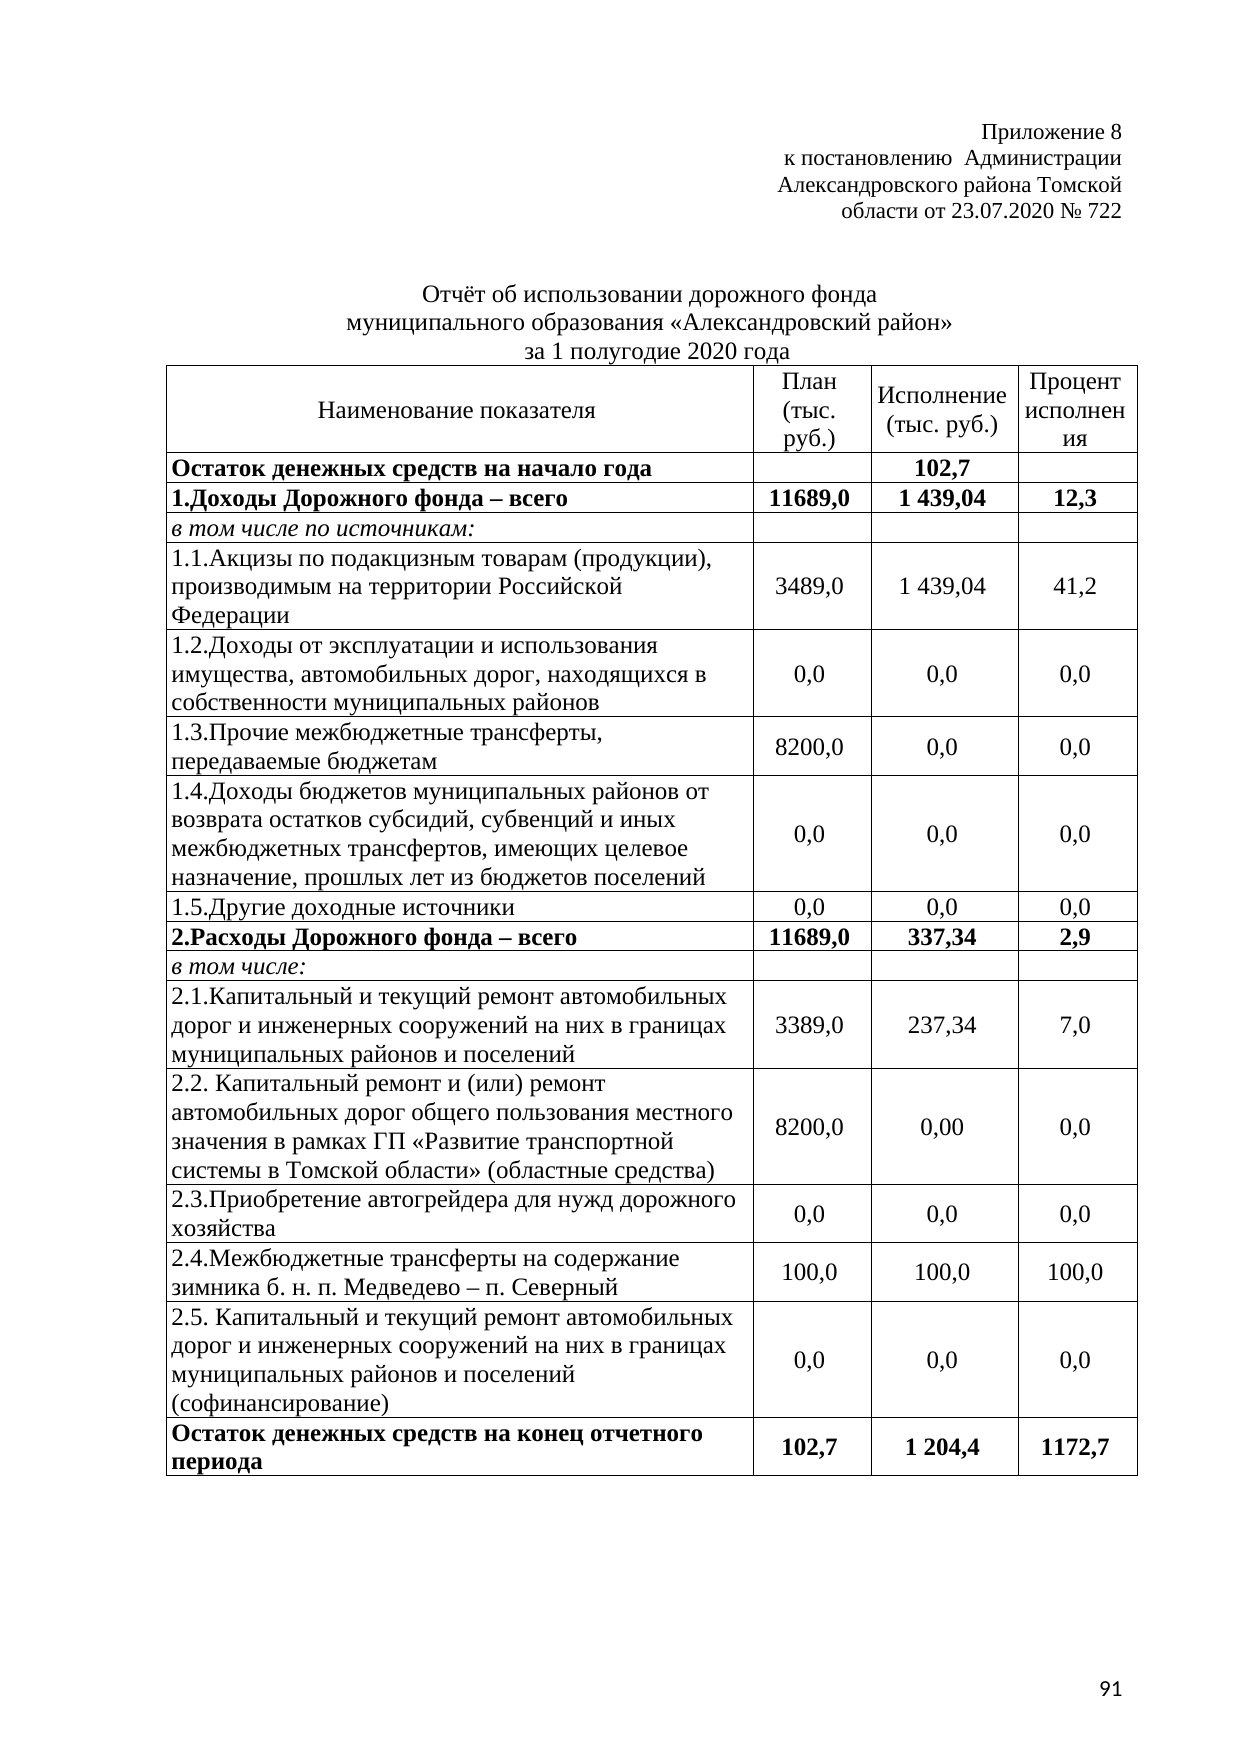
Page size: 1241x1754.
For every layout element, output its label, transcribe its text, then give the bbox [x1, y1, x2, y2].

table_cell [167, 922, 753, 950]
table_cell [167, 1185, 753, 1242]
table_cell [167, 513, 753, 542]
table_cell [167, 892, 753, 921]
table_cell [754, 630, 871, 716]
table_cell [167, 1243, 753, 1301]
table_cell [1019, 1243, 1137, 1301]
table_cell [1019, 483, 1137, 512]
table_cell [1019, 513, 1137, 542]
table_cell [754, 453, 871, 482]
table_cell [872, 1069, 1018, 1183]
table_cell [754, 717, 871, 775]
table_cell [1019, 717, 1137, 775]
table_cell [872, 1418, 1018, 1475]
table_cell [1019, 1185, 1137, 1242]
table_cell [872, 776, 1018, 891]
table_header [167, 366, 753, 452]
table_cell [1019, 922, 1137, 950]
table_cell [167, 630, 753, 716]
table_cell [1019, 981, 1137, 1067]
text за 1 полугодие 2020 года [177, 336, 1122, 365]
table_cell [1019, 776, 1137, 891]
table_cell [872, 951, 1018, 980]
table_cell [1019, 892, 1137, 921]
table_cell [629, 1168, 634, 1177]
text Александровского района Томской [177, 171, 1122, 197]
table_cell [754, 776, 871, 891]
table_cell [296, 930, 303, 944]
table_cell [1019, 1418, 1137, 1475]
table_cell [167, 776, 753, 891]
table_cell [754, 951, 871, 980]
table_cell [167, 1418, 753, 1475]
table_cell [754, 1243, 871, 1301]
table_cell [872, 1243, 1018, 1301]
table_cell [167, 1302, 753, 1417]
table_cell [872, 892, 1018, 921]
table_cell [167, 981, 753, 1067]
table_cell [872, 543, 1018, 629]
text к постановлению Администрации [177, 144, 1122, 171]
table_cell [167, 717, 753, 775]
text Приложение 8 [177, 118, 1122, 144]
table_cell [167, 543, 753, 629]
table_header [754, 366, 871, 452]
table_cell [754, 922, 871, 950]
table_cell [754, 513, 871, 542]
text области от 23.07.2020 № 722 [177, 197, 1122, 223]
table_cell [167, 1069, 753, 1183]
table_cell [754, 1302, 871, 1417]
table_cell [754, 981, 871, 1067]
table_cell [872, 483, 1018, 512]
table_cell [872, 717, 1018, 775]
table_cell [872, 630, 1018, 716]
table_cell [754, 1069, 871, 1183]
text Отчёт об использовании дорожного фонда [177, 279, 1122, 307]
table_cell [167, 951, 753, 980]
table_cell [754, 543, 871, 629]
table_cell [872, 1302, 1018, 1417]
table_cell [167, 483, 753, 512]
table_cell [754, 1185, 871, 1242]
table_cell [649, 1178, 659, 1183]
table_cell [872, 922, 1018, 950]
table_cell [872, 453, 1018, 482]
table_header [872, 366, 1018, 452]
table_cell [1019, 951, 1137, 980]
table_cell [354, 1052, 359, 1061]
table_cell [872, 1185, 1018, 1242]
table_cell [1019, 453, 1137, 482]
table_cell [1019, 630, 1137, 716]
text муниципального образования «Александровский район» [177, 307, 1122, 336]
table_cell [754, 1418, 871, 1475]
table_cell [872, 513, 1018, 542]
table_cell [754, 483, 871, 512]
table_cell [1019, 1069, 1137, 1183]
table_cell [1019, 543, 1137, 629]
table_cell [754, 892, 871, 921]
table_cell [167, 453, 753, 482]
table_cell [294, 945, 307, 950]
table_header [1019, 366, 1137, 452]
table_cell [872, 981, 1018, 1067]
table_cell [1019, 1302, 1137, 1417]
